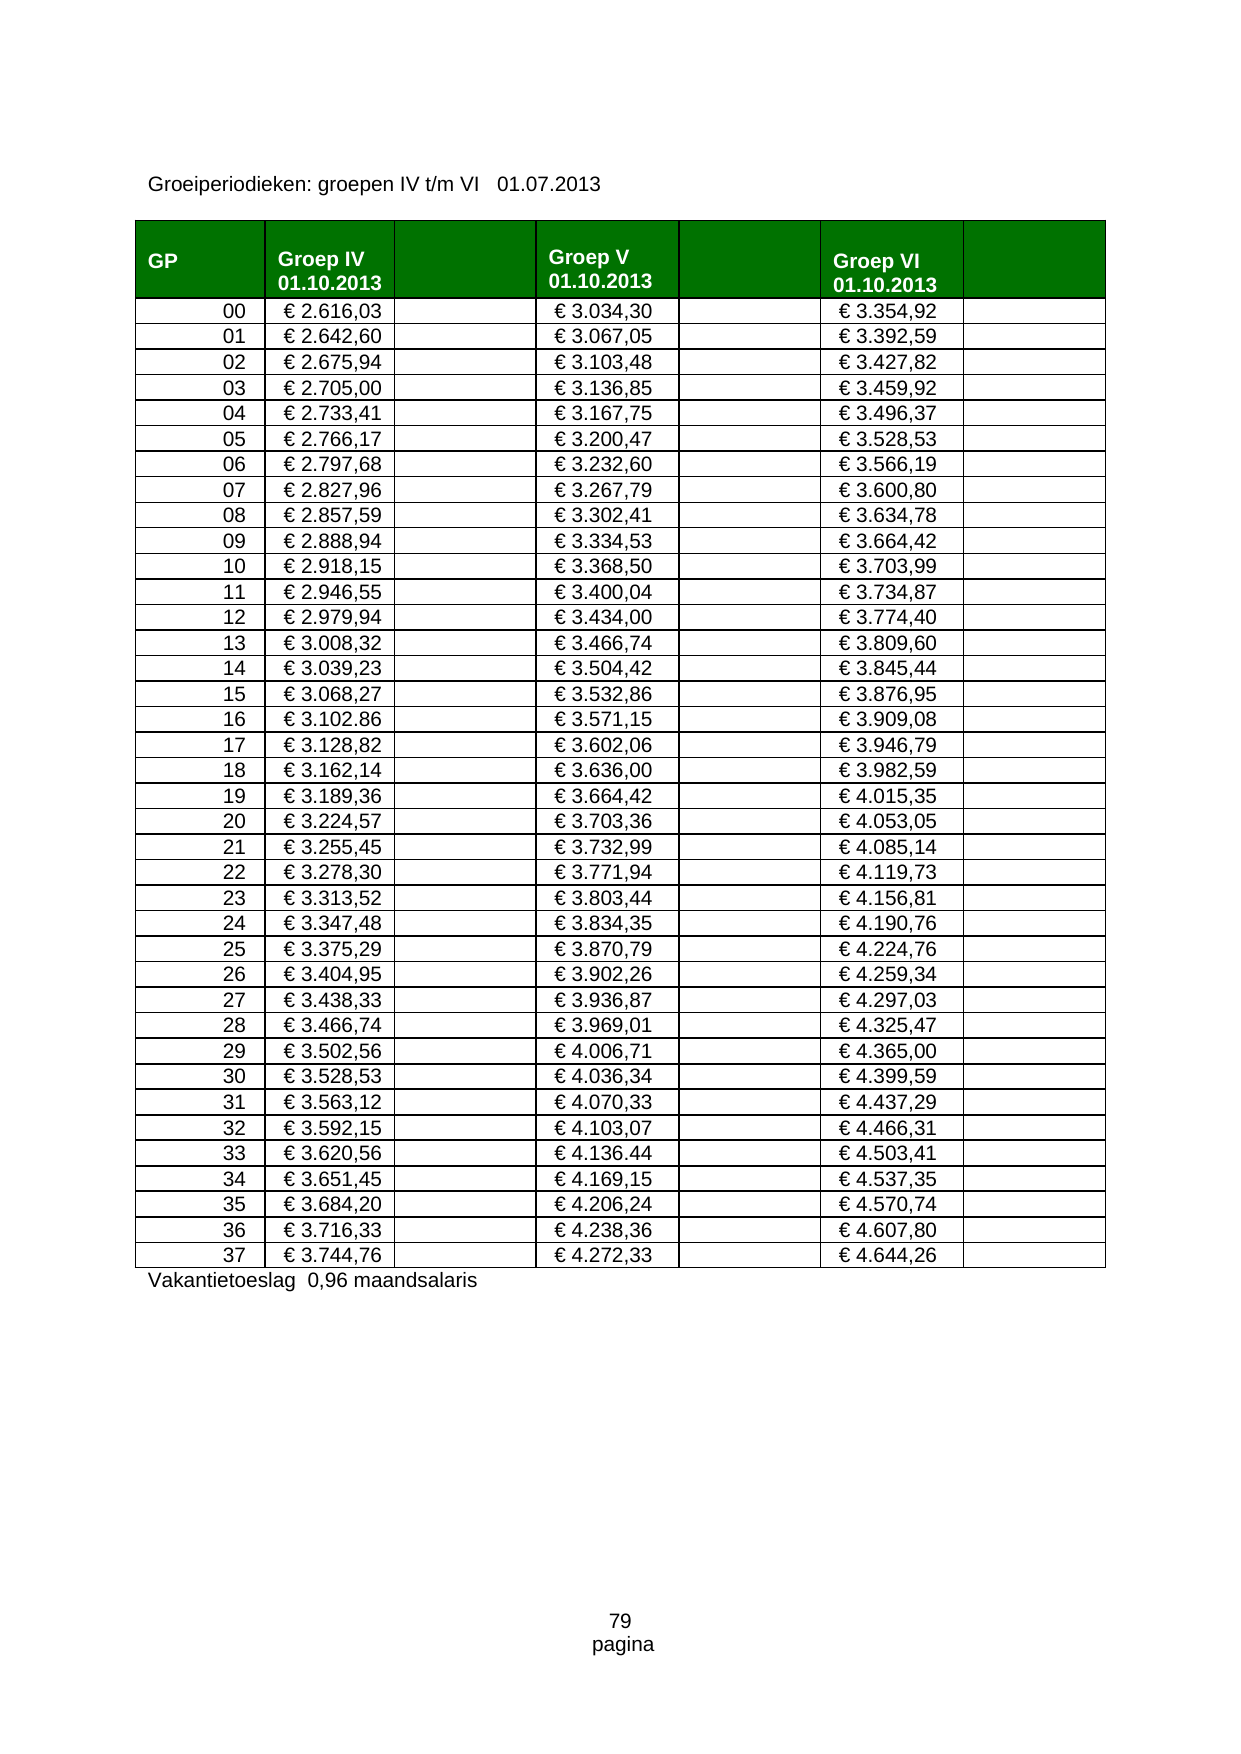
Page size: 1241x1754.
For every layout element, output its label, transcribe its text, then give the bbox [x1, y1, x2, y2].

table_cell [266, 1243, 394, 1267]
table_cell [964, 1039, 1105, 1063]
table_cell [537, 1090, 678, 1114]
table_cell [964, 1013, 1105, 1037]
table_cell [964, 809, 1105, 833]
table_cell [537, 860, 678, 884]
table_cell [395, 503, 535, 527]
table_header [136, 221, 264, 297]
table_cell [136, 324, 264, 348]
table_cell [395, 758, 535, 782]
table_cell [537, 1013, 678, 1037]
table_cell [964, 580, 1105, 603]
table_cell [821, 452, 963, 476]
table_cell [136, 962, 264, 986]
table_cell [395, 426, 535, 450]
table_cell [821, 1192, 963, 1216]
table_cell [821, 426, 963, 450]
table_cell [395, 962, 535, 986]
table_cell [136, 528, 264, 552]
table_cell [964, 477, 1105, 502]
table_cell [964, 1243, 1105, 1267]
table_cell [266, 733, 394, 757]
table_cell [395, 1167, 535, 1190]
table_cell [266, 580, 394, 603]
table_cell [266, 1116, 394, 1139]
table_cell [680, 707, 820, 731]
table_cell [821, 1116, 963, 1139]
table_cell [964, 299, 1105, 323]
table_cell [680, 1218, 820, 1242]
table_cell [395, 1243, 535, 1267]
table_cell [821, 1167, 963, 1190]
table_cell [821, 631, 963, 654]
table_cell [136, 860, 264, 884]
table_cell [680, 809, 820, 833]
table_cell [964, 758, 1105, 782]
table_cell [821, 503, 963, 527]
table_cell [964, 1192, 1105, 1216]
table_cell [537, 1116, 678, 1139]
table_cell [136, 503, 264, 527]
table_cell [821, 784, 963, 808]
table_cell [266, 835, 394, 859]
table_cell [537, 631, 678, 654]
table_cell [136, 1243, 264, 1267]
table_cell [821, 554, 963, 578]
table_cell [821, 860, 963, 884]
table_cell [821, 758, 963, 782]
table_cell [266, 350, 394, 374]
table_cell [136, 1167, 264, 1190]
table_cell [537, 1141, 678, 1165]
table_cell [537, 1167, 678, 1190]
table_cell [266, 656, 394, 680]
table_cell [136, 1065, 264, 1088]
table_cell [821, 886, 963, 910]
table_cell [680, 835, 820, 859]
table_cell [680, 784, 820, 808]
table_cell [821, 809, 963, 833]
text Groeiperiodieken: groepen IV t/m VI 01.07.2013 [148, 172, 1093, 196]
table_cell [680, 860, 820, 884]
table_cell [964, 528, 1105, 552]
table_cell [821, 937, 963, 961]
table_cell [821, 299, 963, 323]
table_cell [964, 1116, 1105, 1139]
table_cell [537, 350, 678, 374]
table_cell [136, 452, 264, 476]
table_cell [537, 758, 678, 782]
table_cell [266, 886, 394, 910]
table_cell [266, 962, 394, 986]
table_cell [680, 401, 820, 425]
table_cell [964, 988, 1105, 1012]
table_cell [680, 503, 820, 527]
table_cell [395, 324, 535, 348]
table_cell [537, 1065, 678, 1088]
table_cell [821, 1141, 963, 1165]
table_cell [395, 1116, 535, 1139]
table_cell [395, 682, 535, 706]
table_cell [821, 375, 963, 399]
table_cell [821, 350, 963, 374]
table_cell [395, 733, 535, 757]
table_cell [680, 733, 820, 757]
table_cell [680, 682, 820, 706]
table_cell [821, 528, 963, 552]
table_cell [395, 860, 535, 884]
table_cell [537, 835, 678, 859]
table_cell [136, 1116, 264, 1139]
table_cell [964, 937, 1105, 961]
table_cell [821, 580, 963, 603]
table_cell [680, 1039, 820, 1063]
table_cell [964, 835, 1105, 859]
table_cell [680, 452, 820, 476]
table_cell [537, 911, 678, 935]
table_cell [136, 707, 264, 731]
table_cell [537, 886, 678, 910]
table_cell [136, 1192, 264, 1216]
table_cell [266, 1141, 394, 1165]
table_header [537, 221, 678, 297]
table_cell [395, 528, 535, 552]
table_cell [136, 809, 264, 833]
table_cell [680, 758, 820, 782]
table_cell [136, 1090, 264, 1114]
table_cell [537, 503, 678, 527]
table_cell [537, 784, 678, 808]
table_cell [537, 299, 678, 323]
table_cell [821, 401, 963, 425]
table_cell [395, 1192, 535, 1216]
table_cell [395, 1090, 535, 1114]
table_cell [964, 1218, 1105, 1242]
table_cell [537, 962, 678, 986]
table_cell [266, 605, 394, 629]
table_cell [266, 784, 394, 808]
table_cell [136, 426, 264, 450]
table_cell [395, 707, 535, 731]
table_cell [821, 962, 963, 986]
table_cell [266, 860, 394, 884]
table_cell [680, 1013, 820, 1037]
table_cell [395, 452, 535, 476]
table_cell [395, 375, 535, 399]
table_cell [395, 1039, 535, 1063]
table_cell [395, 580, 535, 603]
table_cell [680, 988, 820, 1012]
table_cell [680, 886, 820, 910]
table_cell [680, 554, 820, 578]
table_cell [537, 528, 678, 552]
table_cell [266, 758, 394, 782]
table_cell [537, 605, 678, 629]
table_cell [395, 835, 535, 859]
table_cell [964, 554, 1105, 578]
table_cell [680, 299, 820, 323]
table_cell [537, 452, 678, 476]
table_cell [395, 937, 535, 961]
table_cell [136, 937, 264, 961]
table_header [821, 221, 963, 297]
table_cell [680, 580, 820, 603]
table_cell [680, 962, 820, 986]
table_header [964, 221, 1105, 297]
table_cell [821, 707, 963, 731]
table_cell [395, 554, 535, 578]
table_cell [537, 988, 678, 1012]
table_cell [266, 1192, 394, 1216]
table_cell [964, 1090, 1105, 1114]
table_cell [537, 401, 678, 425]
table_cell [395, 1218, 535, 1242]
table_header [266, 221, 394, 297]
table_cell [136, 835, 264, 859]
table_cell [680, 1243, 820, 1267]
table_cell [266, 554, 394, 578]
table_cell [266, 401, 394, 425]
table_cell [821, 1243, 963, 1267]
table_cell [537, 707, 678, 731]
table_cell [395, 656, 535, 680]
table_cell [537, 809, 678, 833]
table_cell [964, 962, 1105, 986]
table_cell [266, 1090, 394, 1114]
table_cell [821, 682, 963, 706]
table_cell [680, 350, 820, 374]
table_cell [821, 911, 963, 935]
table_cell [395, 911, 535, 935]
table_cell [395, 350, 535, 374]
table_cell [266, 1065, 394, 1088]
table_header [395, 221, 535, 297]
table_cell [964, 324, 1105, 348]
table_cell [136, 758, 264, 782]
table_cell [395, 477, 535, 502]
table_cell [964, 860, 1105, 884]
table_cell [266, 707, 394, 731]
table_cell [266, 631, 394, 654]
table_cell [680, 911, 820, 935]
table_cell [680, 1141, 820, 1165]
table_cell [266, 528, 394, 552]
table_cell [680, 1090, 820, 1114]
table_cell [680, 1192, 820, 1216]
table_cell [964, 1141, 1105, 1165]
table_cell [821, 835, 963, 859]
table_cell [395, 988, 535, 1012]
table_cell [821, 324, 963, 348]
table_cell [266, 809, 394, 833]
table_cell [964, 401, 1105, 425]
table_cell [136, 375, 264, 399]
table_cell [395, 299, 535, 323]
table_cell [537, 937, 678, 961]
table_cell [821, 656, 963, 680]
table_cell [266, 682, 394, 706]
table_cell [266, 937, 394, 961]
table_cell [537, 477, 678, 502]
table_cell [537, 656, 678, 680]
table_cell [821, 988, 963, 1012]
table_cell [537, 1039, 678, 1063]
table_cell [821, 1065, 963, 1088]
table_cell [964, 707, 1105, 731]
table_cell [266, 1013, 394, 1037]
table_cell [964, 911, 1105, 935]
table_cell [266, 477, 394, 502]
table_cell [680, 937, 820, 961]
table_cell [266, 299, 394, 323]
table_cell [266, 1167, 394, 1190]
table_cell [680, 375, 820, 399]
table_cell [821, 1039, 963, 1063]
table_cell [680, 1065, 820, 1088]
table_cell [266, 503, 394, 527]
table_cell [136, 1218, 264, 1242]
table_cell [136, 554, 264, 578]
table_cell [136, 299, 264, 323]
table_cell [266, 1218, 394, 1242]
text Vakantietoeslag 0,96 maandsalaris [148, 1268, 1093, 1292]
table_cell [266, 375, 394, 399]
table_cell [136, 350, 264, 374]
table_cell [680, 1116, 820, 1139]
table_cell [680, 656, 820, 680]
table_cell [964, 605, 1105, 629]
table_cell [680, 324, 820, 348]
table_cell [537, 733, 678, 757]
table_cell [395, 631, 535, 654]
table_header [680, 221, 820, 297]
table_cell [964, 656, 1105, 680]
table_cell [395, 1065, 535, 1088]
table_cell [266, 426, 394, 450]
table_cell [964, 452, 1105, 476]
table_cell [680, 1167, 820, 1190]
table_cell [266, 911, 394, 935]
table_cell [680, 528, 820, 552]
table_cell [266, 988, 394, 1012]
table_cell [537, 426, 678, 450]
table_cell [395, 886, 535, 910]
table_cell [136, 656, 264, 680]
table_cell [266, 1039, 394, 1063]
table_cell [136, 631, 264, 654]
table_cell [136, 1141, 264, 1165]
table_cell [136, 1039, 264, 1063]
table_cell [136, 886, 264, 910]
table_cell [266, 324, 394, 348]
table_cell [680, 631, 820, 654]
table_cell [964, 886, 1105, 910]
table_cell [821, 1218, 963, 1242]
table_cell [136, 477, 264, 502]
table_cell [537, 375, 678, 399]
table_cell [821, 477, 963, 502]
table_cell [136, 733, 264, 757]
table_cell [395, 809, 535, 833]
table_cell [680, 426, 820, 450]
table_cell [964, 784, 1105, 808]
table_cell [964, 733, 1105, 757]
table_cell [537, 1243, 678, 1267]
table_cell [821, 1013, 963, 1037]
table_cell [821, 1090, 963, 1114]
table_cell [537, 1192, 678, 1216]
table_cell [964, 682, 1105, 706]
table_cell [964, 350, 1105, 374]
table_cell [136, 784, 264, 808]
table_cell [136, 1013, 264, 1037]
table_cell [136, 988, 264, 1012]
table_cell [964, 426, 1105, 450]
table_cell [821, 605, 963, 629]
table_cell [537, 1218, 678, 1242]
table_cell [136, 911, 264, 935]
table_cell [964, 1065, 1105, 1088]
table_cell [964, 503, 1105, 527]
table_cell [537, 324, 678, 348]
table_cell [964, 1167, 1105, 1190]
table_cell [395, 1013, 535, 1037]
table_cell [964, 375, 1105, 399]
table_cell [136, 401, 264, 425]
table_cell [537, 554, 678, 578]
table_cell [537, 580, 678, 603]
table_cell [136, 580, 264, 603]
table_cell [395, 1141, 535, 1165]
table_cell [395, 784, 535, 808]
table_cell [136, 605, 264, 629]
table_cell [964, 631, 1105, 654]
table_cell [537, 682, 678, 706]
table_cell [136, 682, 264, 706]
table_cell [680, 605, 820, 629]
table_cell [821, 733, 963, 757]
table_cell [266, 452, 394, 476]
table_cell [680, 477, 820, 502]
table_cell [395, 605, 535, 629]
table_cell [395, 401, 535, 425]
